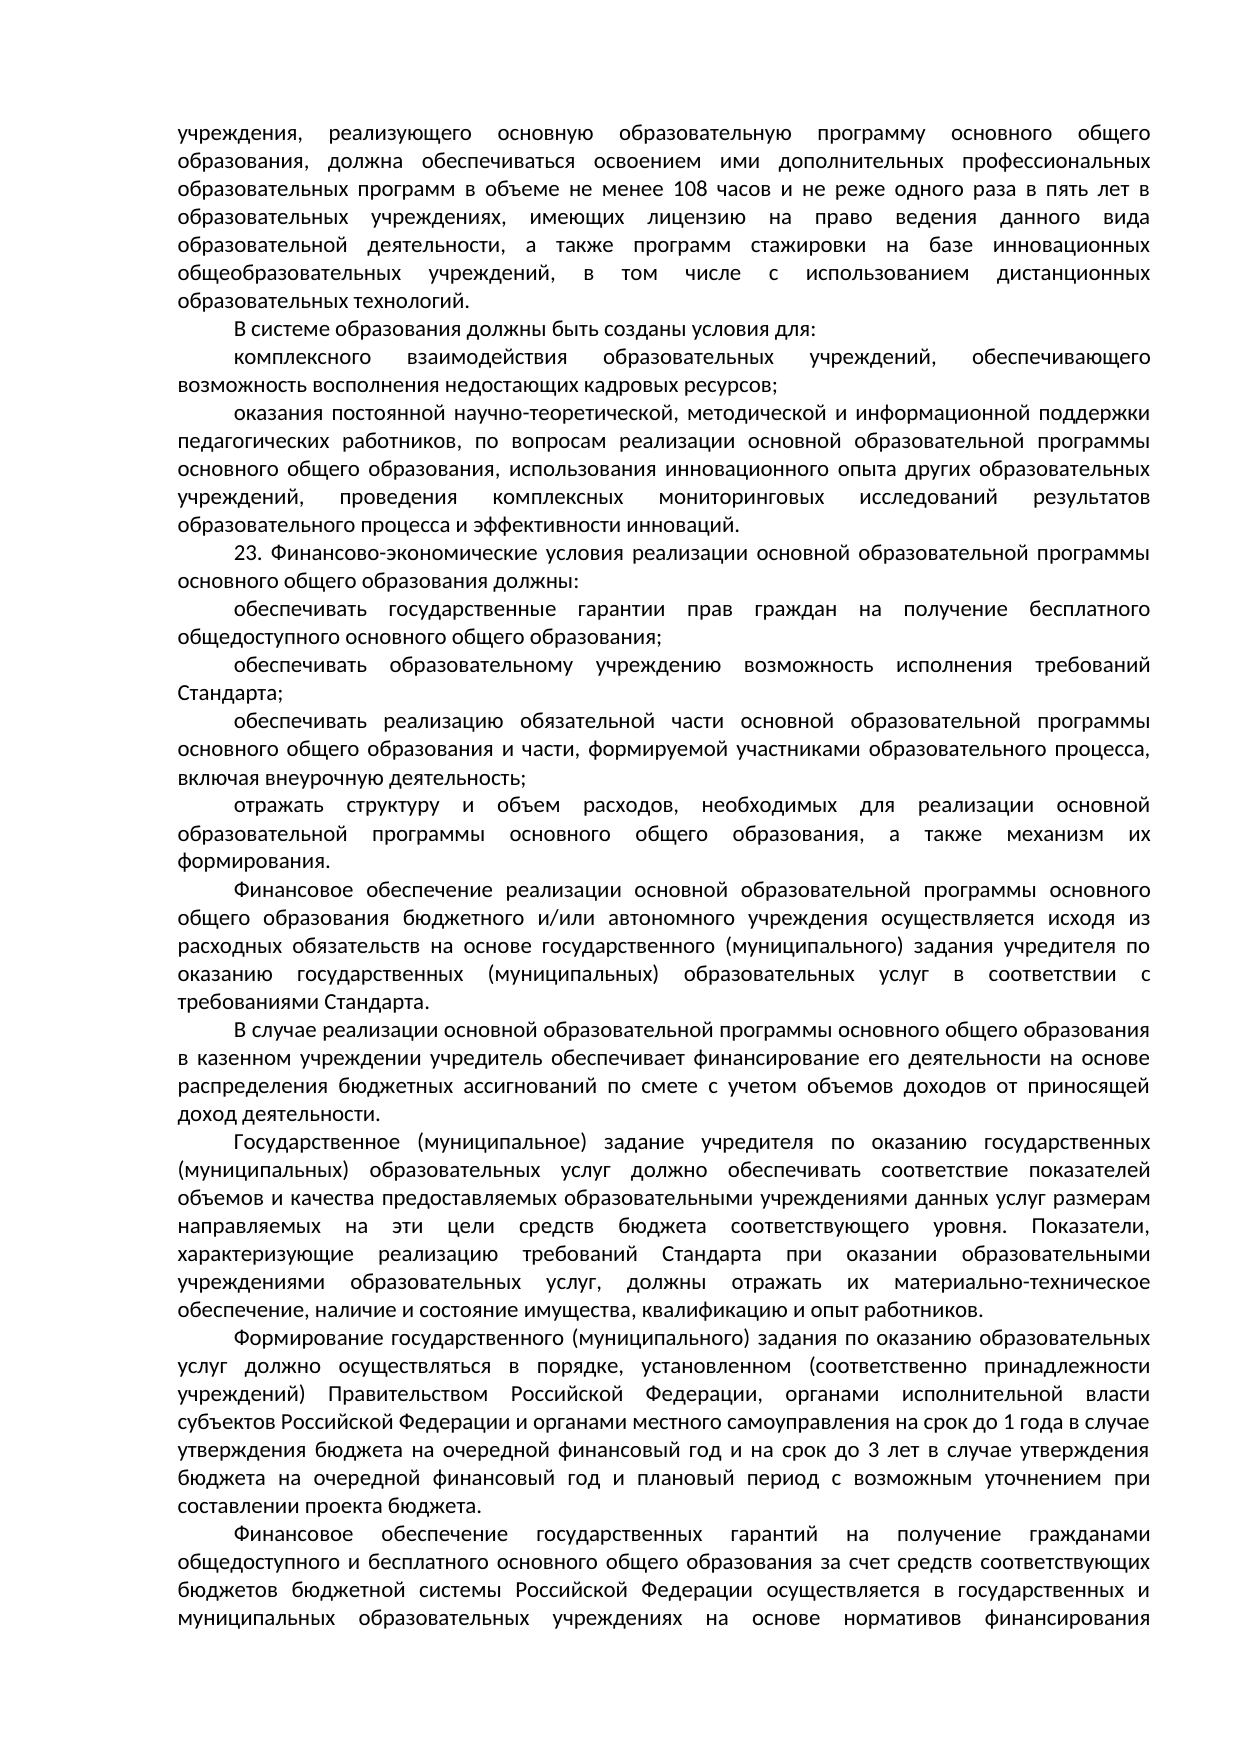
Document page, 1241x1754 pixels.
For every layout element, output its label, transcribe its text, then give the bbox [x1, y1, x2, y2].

text В случае реализации основной образовательной программы основного общего образования в казенном учреждении учредитель обеспечивает финансирование его деятельности на основе распределения бюджетных ассигнований по смете с учетом объемов доходов от приносящей доход деятельности. [177, 1015, 1152, 1127]
text отражать структуру и объем расходов, необходимых для реализации основной образовательной программы основного общего образования, а также механизм их формирования. [177, 791, 1152, 875]
text обеспечивать образовательному учреждению возможность исполнения требований Стандарта; [177, 651, 1152, 707]
text В системе образования должны быть созданы условия для: [177, 314, 1152, 342]
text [177, 1519, 1152, 1631]
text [177, 118, 1152, 314]
text 23. Финансово-экономические условия реализации основной образовательной программы основного общего образования должны: [177, 538, 1152, 594]
text Финансовое обеспечение реализации основной образовательной программы основного общего образования бюджетного и/или автономного учреждения осуществляется исходя из расходных обязательств на основе государственного (муниципального) задания учредителя по оказанию государственных (муниципальных) образовательных услуг в соответствии с требованиями Стандарта. [177, 875, 1152, 1015]
text обеспечивать государственные гарантии прав граждан на получение бесплатного общедоступного основного общего образования; [177, 594, 1152, 651]
text Формирование государственного (муниципального) задания по оказанию образовательных услуг должно осуществляться в порядке, установленном (соответственно принадлежности учреждений) Правительством Российской Федерации, органами исполнительной власти субъектов Российской Федерации и органами местного самоуправления на срок до 1 года в случае утверждения бюджета на очередной финансовый год и на срок до 3 лет в случае утверждения бюджета на очередной финансовый год и плановый период с возможным уточнением при составлении проекта бюджета. [177, 1323, 1152, 1519]
text Государственное (муниципальное) задание учредителя по оказанию государственных (муниципальных) образовательных услуг должно обеспечивать соответствие показателей объемов и качества предоставляемых образовательными учреждениями данных услуг размерам направляемых на эти цели средств бюджета соответствующего уровня. Показатели, характеризующие реализацию требований Стандарта при оказании образовательными учреждениями образовательных услуг, должны отражать их материально-техническое обеспечение, наличие и состояние имущества, квалификацию и опыт работников. [177, 1127, 1152, 1323]
text оказания постоянной научно-теоретической, методической и информационной поддержки педагогических работников, по вопросам реализации основной образовательной программы основного общего образования, использования инновационного опыта других образовательных учреждений, проведения комплексных мониторинговых исследований результатов образовательного процесса и эффективности инноваций. [177, 398, 1152, 538]
text комплексного взаимодействия образовательных учреждений, обеспечивающего возможность восполнения недостающих кадровых ресурсов; [177, 342, 1152, 398]
text обеспечивать реализацию обязательной части основной образовательной программы основного общего образования и части, формируемой участниками образовательного процесса, включая внеурочную деятельность; [177, 707, 1152, 791]
